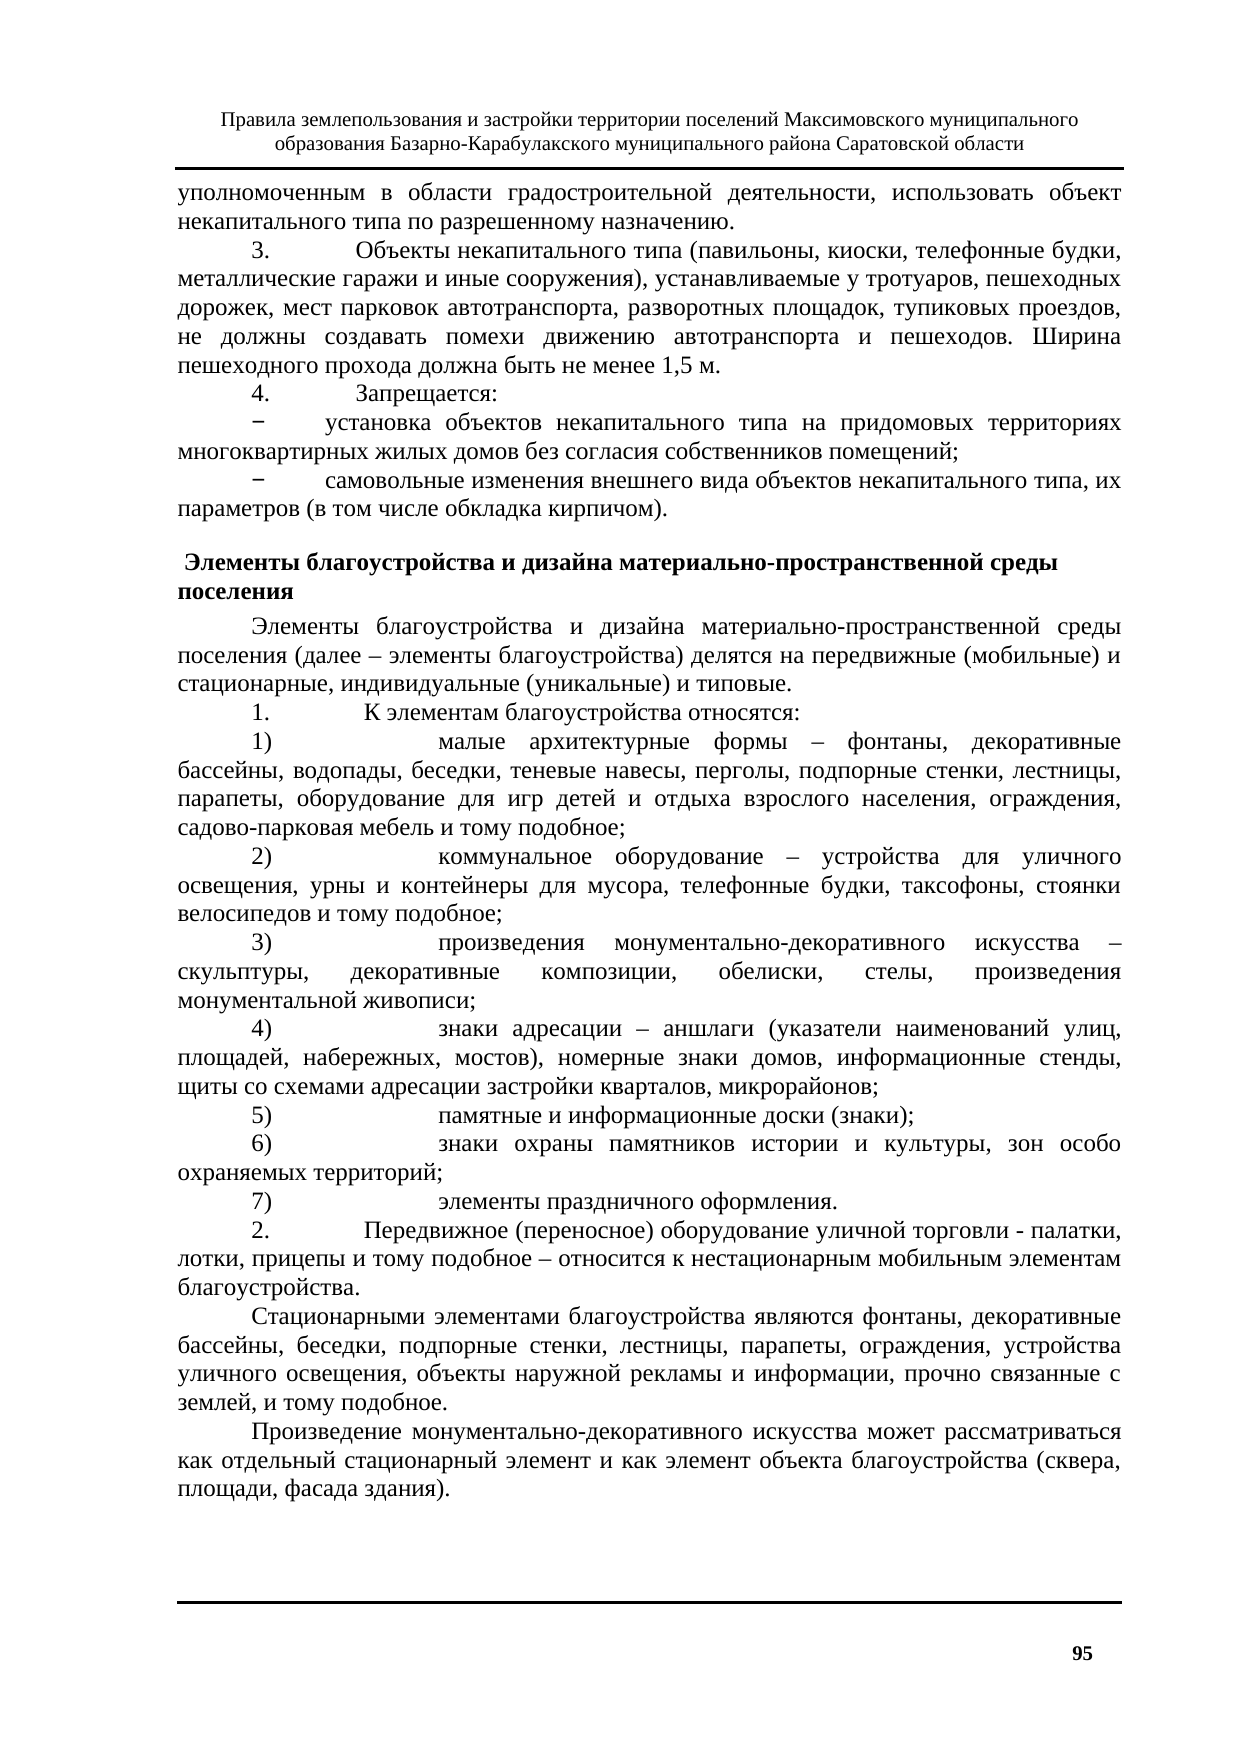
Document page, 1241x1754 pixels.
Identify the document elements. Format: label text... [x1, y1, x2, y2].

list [177, 177, 1122, 235]
text Произведение монументально-декоративного искусства может рассматриваться как отдельный стационарный элемент и как элемент объекта благоустройства (сквера, площади, фасада здания). [177, 1416, 1122, 1502]
list самовольные изменения внешнего вида объектов некапитального типа, их параметров (в том числе обкладка кирпичом). [177, 465, 1122, 522]
list К элементам благоустройства относятся: [177, 697, 1122, 726]
list элементы праздничного оформления. [177, 1186, 1122, 1215]
text Стационарными элементами благоустройства являются фонтаны, декоративные бассейны, беседки, подпорные стенки, лестницы, парапеты, ограждения, устройства уличного освещения, объекты наружной рекламы и информации, прочно связанные с землей, и тому подобное. [177, 1301, 1122, 1416]
list Объекты некапитального типа (павильоны, киоски, телефонные будки, металлические гаражи и иные сооружения), устанавливаемые у тротуаров, пешеходных дорожек, мест парковок автотранспорта, разворотных площадок, тупиковых проездов, не должны создавать помехи движению автотранспорта и пешеходов. Ширина пешеходного прохода должна быть не менее 1,5 м. [177, 235, 1122, 378]
list Передвижное (переносное) оборудование уличной торговли - палатки, лотки, прицепы и тому подобное – относится к нестационарным мобильным элементам благоустройства. [177, 1215, 1122, 1301]
list коммунальное оборудование – устройства для уличного освещения, урны и контейнеры для мусора, телефонные будки, таксофоны, стоянки велосипедов и тому подобное; [177, 841, 1122, 927]
text Элементы благоустройства и дизайна материально-пространственной среды поселения [177, 547, 1122, 605]
list знаки адресации – аншлаги (указатели наименований улиц, площадей, набережных, мостов), номерные знаки домов, информационные стенды, щиты со схемами адресации застройки кварталов, микрорайонов; [177, 1013, 1122, 1100]
list знаки охраны памятников истории и культуры, зон особо охраняемых территорий; [177, 1128, 1122, 1186]
list малые архитектурные формы – фонтаны, декоративные бассейны, водопады, беседки, теневые навесы, перголы, подпорные стенки, лестницы, парапеты, оборудование для игр детей и отдыха взрослого населения, ограждения, садово-парковая мебель и тому подобное; [177, 726, 1122, 841]
list Запрещается: [177, 378, 1122, 407]
text Элементы благоустройства и дизайна материально-пространственной среды поселения (далее – элементы благоустройства) делятся на передвижные (мобильные) и стационарные, индивидуальные (уникальные) и типовые. [177, 611, 1122, 697]
list установка объектов некапитального типа на придомовых территориях многоквартирных жилых домов без согласия собственников помещений; [177, 407, 1122, 465]
list памятные и информационные доски (знаки); [177, 1100, 1122, 1128]
list произведения монументально-декоративного искусства – скульптуры, декоративные композиции, обелиски, стелы, произведения монументальной живописи; [177, 927, 1122, 1013]
